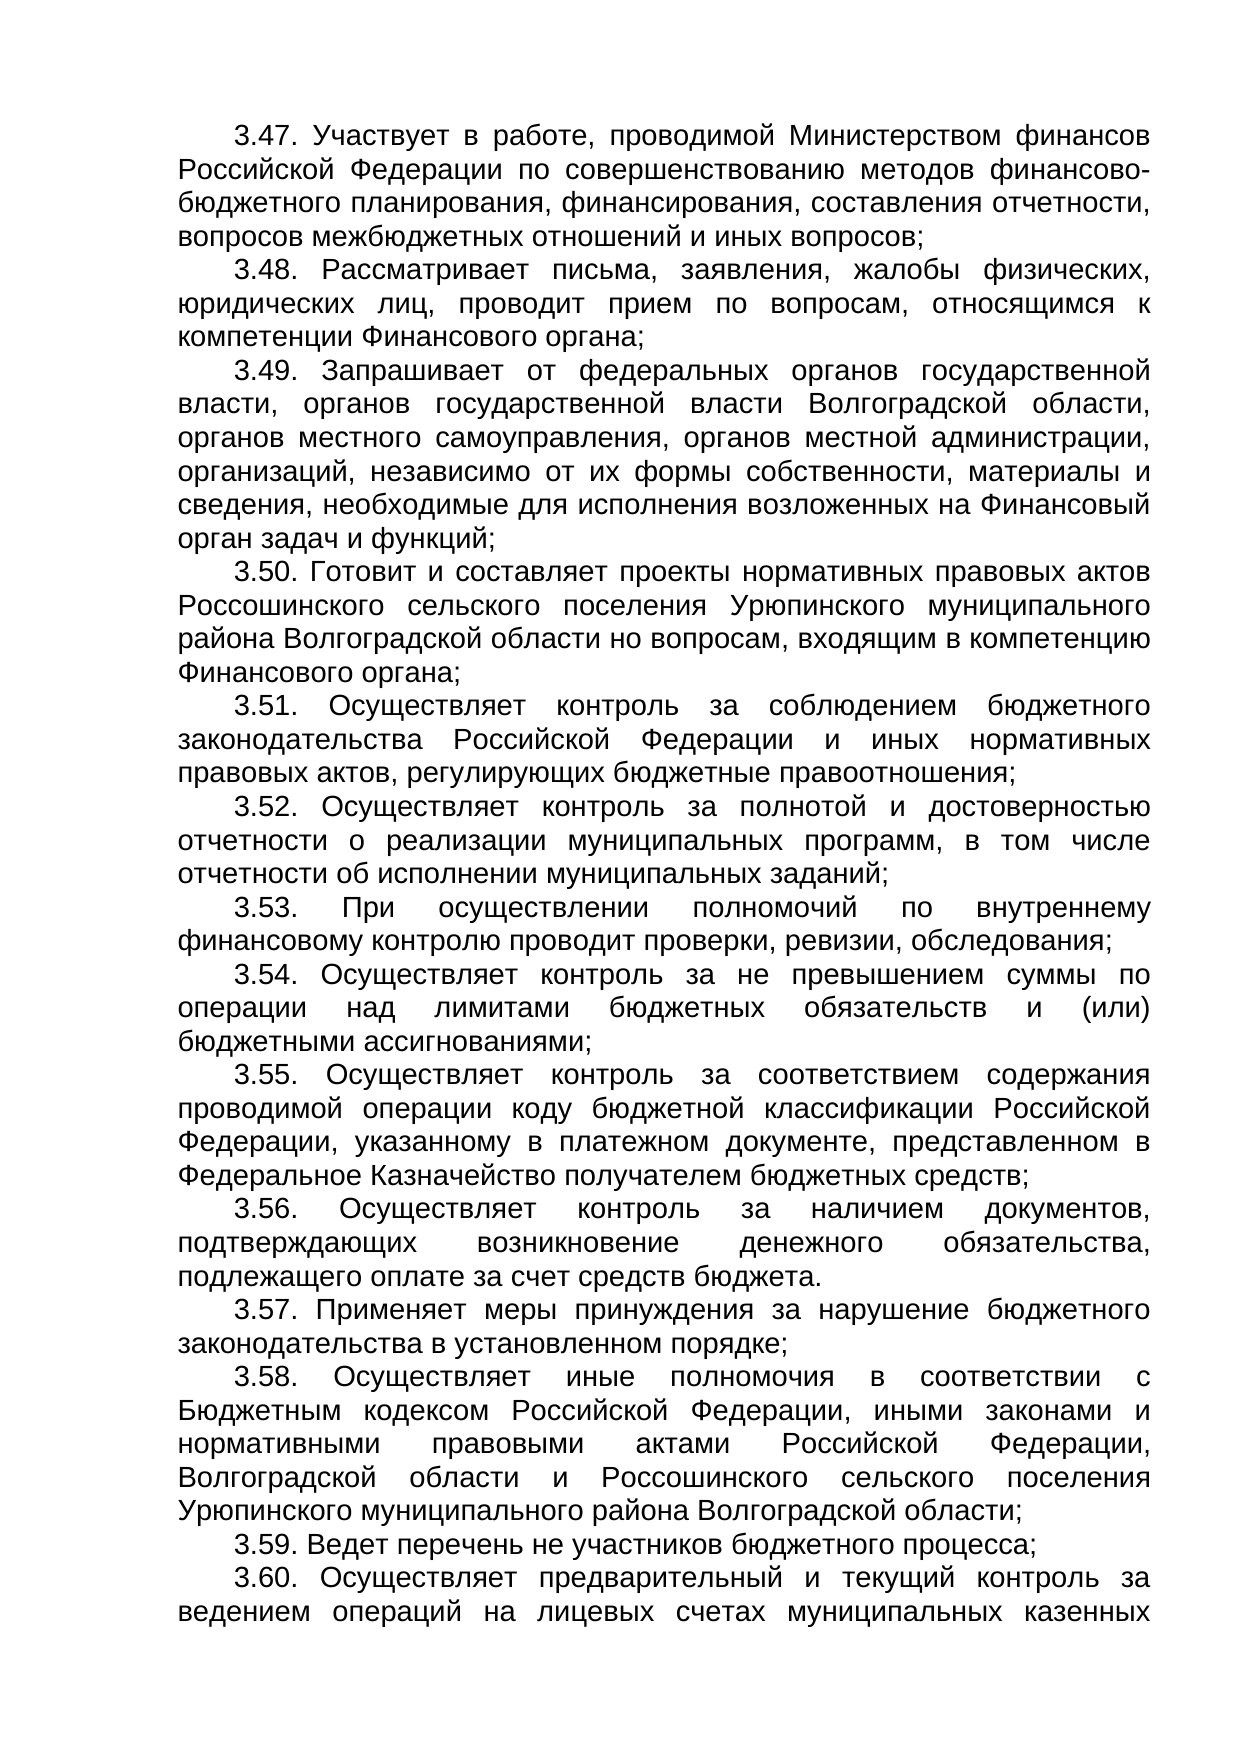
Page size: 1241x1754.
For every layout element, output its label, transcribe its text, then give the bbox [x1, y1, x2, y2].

text 3.53. При осуществлении полномочий по внутреннему финансовому контролю проводит проверки, ревизии, обследования; [177, 889, 1152, 957]
text 3.52. Осуществляет контроль за полнотой и достоверностью отчетности о реализации муниципальных программ, в том числе отчетности об исполнении муниципальных заданий; [177, 789, 1152, 889]
text 3.48. Рассматривает письма, заявления, жалобы физических, юридических лиц, проводит прием по вопросам, относящимся к компетенции Финансового органа; [177, 252, 1152, 353]
text 3.54. Осуществляет контроль за не превышением суммы по операции над лимитами бюджетных обязательств и (или) бюджетными ассигнованиями; [177, 957, 1152, 1057]
text 3.59. Ведет перечень не участников бюджетного процесса; [177, 1527, 1152, 1560]
text 3.58. Осуществляет иные полномочия в соответствии с Бюджетным кодексом Российской Федерации, иными законами и нормативными правовыми актами Российской Федерации, Волгоградской области и Россошинского сельского поселения Урюпинского муниципального района Волгоградской области; [177, 1359, 1152, 1527]
text 3.51. Осуществляет контроль за соблюдением бюджетного законодательства Российской Федерации и иных нормативных правовых актов, регулирующих бюджетные правоотношения; [177, 688, 1152, 789]
text 3.57. Применяет меры принуждения за нарушение бюджетного законодательства в установленном порядке; [177, 1292, 1152, 1359]
text 3.56. Осуществляет контроль за наличием документов, подтверждающих возникновение денежного обязательства, подлежащего оплате за счет средств бюджета. [177, 1191, 1152, 1292]
text 3.49. Запрашивает от федеральных органов государственной власти, органов государственной власти Волгоградской области, органов местного самоуправления, органов местной администрации, организаций, независимо от их формы собственности, материалы и сведения, необходимые для исполнения возложенных на Финансовый орган задач и функций; [177, 353, 1152, 554]
text 3.55. Осуществляет контроль за соответствием содержания проводимой операции коду бюджетной классификации Российской Федерации, указанному в платежном документе, представленном в Федеральное Казначейство получателем бюджетных средств; [177, 1057, 1152, 1191]
text 3.47. Участвует в работе, проводимой Министерством финансов Российской Федерации по совершенствованию методов финансово-бюджетного планирования, финансирования, составления отчетности, вопросов межбюджетных отношений и иных вопросов; [177, 118, 1152, 252]
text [177, 1560, 1152, 1627]
text 3.50. Готовит и составляет проекты нормативных правовых актов Россошинского сельского поселения Урюпинского муниципального района Волгоградской области но вопросам, входящим в компетенцию Финансового органа; [177, 554, 1152, 688]
